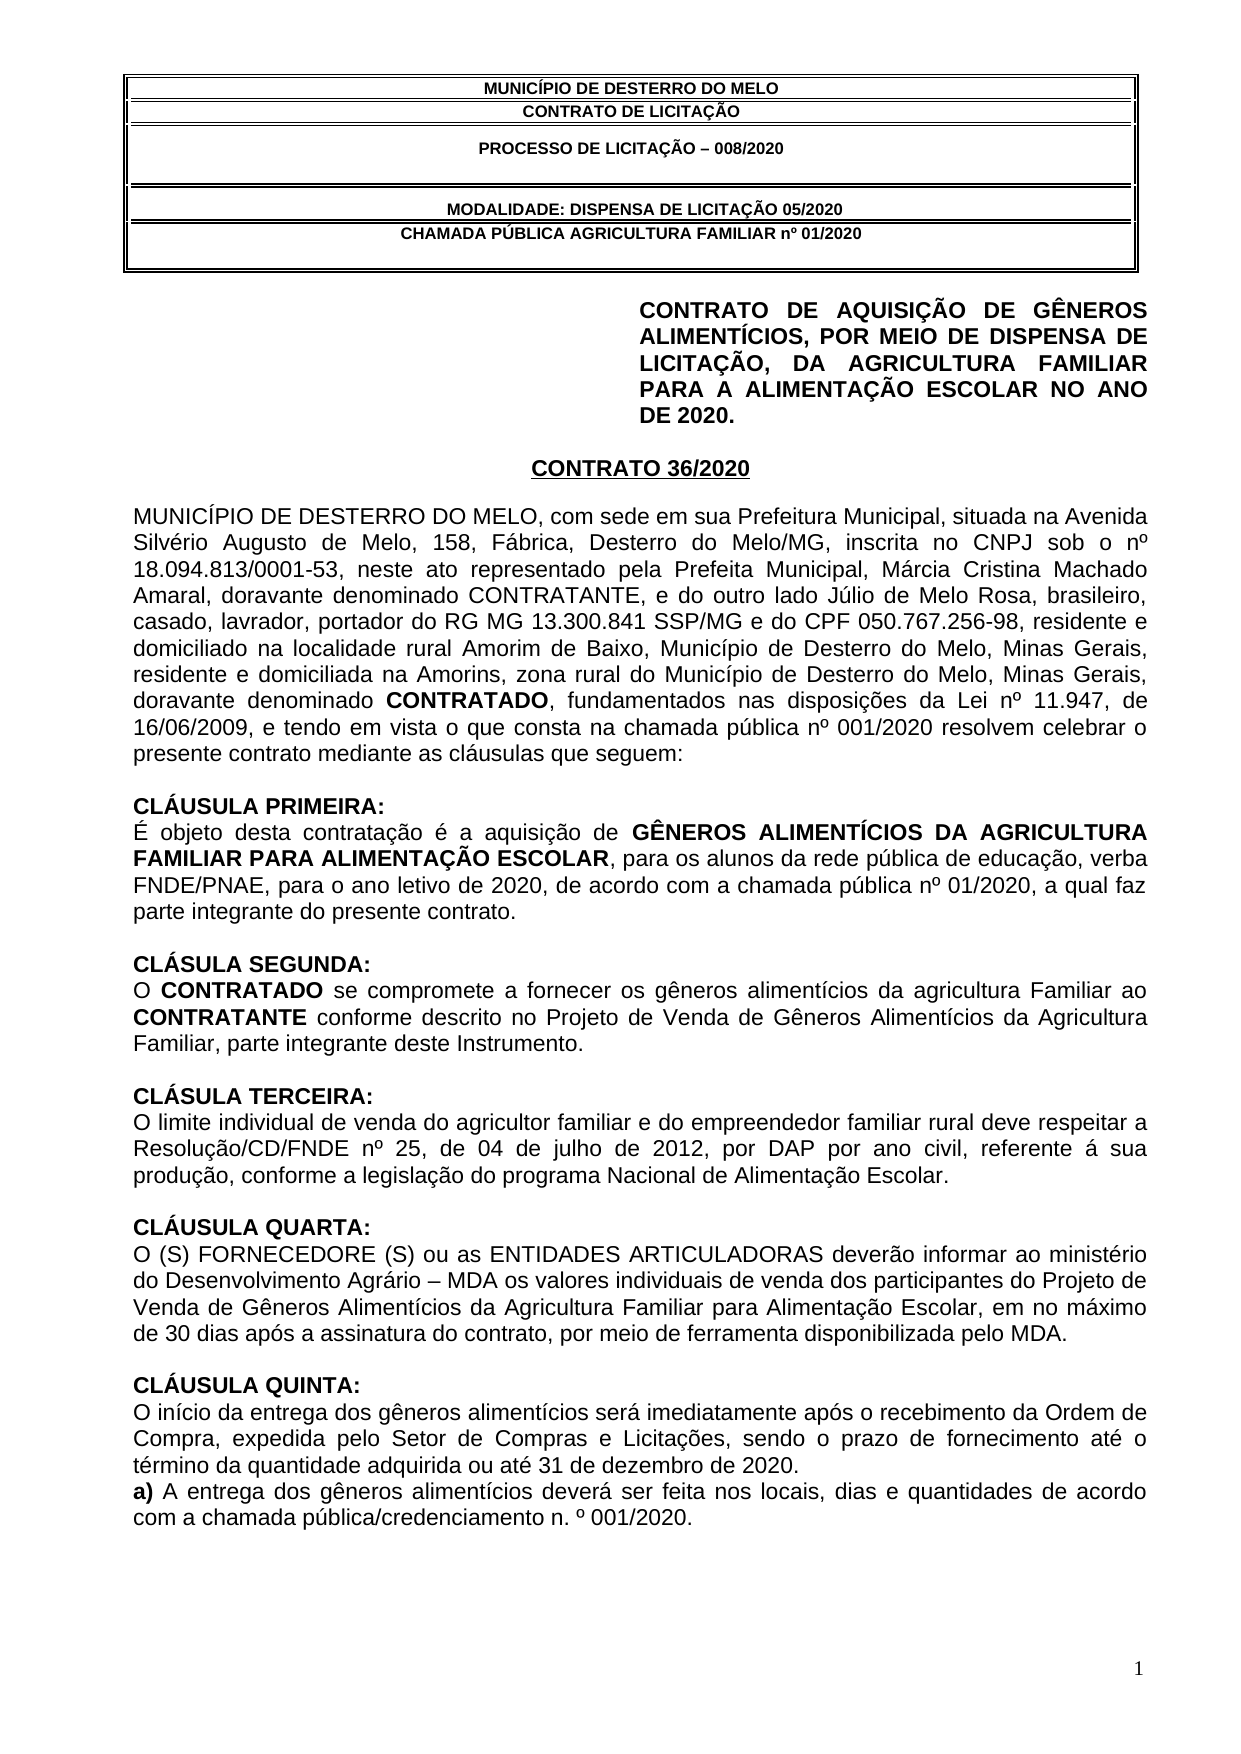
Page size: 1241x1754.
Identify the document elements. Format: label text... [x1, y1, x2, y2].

text CLÁSULA TERCEIRA: [133, 1083, 1148, 1109]
text MUNICÍPIO DE DESTERRO DO MELO, com sede em sua Prefeitura Municipal, situada na Avenida Silvério Augusto de Melo, 158, Fábrica, Desterro do Melo/MG, inscrita no CNPJ sob o nº 18.094.813/0001-53, neste ato representado pela Prefeita Municipal, Márcia Cristina Machado Amaral, doravante denominado CONTRATANTE, e do outro lado Júlio de Melo Rosa, brasileiro, casado, lavrador, portador do RG MG 13.300.841 SSP/MG e do CPF 050.767.256-98, residente e domiciliado na localidade rural Amorim de Baixo, Município de Desterro do Melo, Minas Gerais, residente e domiciliada na Amorins, zona rural do Município de Desterro do Melo, Minas Gerais, doravante denominado CONTRATADO, fundamentados nas disposições da Lei nº 11.947, de 16/06/2009, e tendo em vista o que consta na chamada pública nº 001/2020 resolvem celebrar o presente contrato mediante as cláusulas que seguem: [133, 503, 1148, 766]
text O limite individual de venda do agricultor familiar e do empreendedor familiar rural deve respeitar a Resolução/CD/FNDE nº 25, de 04 de julho de 2012, por DAP por ano civil, referente á sua produção, conforme a legislação do programa Nacional de Alimentação Escolar. [133, 1109, 1148, 1188]
text CONTRATO DE AQUISIÇÃO DE GÊNEROS ALIMENTÍCIOS, POR MEIO DE DISPENSA DE LICITAÇÃO, DA AGRICULTURA FAMILIAR PARA A ALIMENTAÇÃO ESCOLAR NO ANO DE 2020. [639, 297, 1148, 428]
text CONTRATO 36/2020 [133, 455, 1148, 481]
text CLÁUSULA QUINTA: [133, 1372, 1148, 1399]
text O (S) FORNECEDORE (S) ou as ENTIDADES ARTICULADORAS deverão informar ao ministério do Desenvolvimento Agrário – MDA os valores individuais de venda dos participantes do Projeto de Venda de Gêneros Alimentícios da Agricultura Familiar para Alimentação Escolar, em no máximo de 30 dias após a assinatura do contrato, por meio de ferramenta disponibilizada pelo MDA. [133, 1241, 1148, 1346]
text CLÁUSULA PRIMEIRA: [133, 793, 1148, 819]
text É objeto desta contratação é a aquisição de GÊNEROS ALIMENTÍCIOS DA AGRICULTURA FAMILIAR PARA ALIMENTAÇÃO ESCOLAR, para os alunos da rede pública de educação, verba FNDE/PNAE, para o ano letivo de 2020, de acordo com a chamada pública nº 01/2020, a qual faz parte integrante do presente contrato. [133, 819, 1148, 924]
text a) A entrega dos gêneros alimentícios deverá ser feita nos locais, dias e quantidades de acordo com a chamada pública/credenciamento n. º 001/2020. [133, 1478, 1148, 1531]
text CLÁUSULA QUARTA: [133, 1214, 1148, 1241]
text CLÁSULA SEGUNDA: [133, 951, 1148, 977]
text O CONTRATADO se compromete a fornecer os gêneros alimentícios da agricultura Familiar ao CONTRATANTE conforme descrito no Projeto de Venda de Gêneros Alimentícios da Agricultura Familiar, parte integrante deste Instrumento. [133, 977, 1148, 1056]
text O início da entrega dos gêneros alimentícios será imediatamente após o recebimento da Ordem de Compra, expedida pelo Setor de Compras e Licitações, sendo o prazo de fornecimento até o término da quantidade adquirida ou até 31 de dezembro de 2020. [133, 1399, 1148, 1478]
